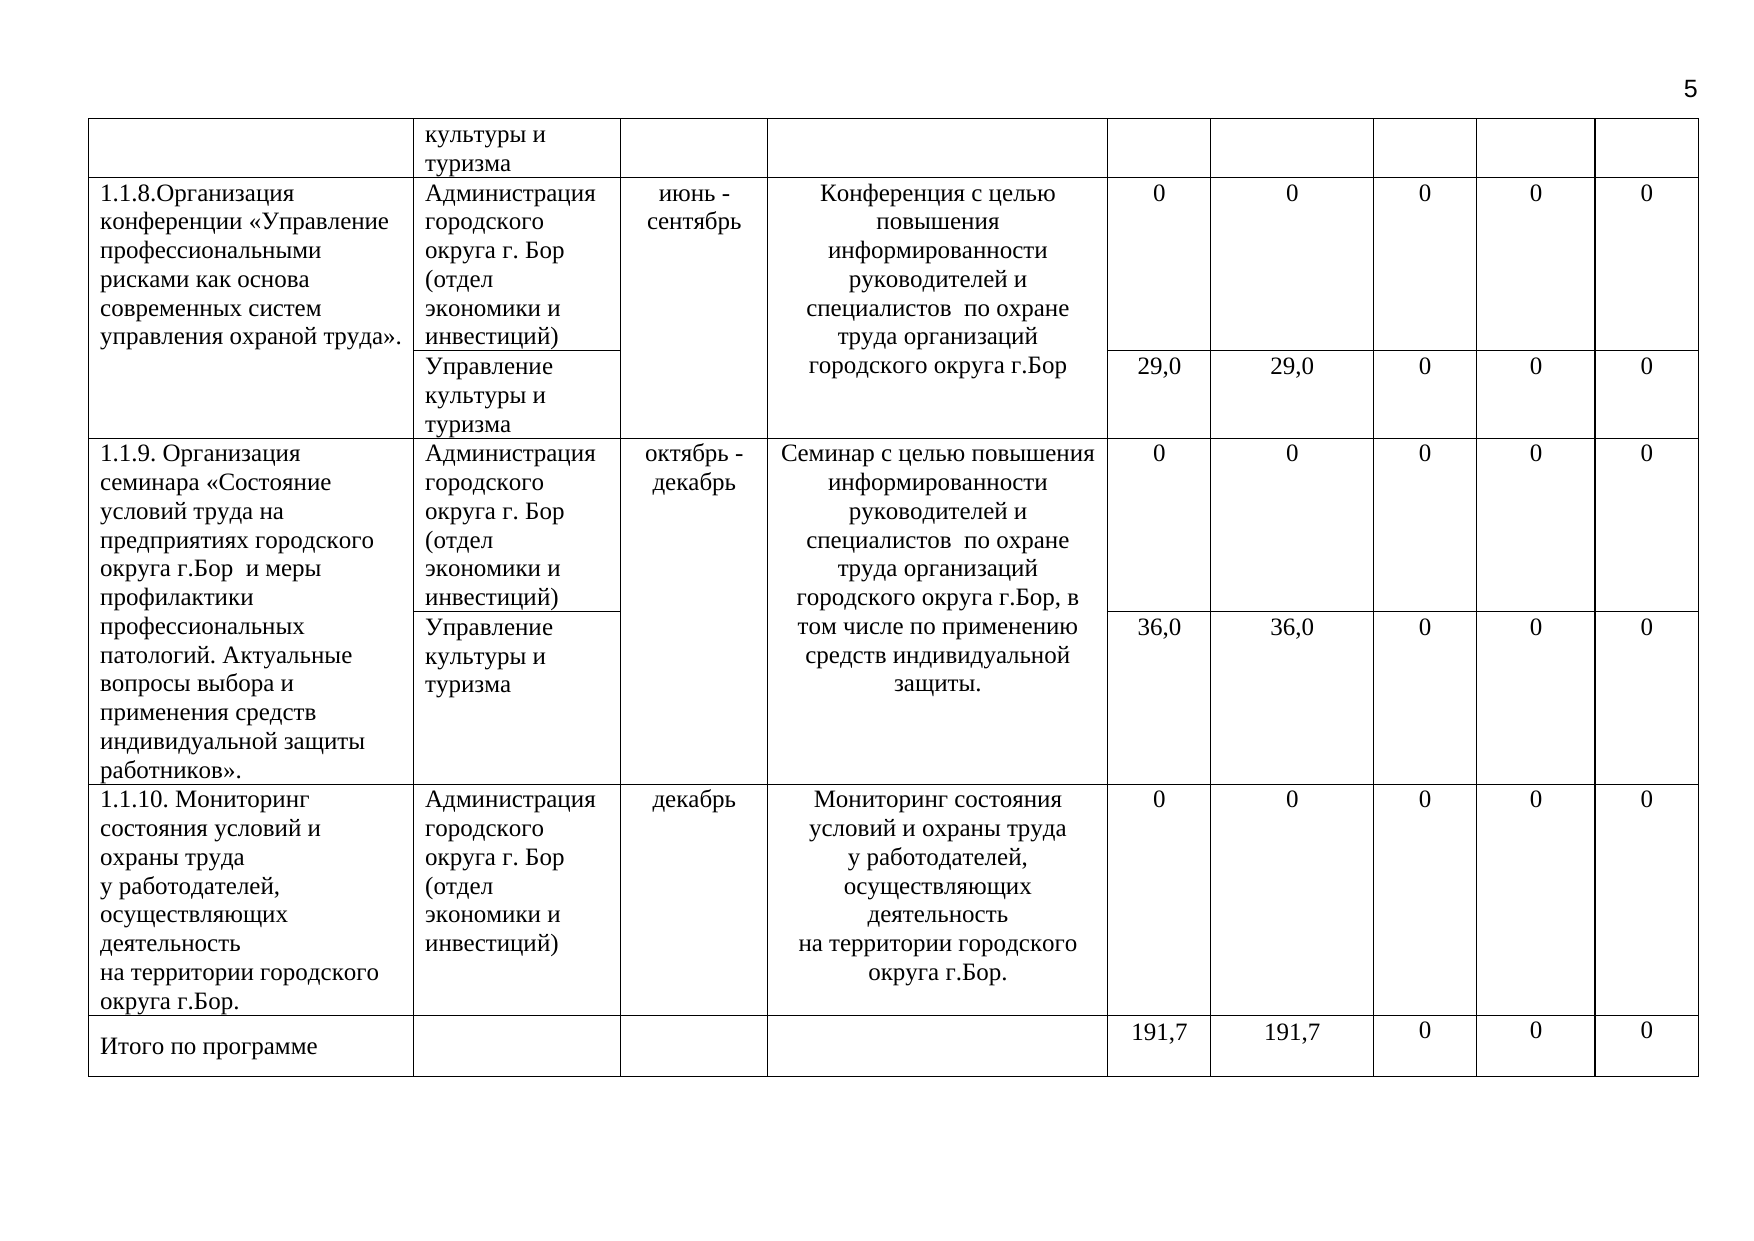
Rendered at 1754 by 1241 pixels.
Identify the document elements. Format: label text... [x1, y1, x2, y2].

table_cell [414, 178, 620, 350]
table_cell 36,0 [1108, 612, 1210, 783]
table_cell октябрь - декабрь [621, 439, 767, 783]
table_cell Администрация городского округа г. Бор (отдел экономики и инвестиций) [414, 439, 620, 611]
table_cell [621, 1016, 767, 1076]
table_cell 0 [1477, 1016, 1594, 1076]
table_cell 0 [1477, 785, 1594, 1014]
table_cell [1596, 119, 1698, 177]
table_cell 0 [1374, 439, 1476, 611]
table_cell Конференция с целью повышения информированности руководителей и специалистов по охране труда организаций городского округа г.Бор [768, 178, 1107, 437]
table_cell Управление культуры и туризма [414, 612, 620, 783]
table_cell 0 [1596, 612, 1698, 783]
table_cell 0 [1108, 439, 1210, 611]
table_cell [1108, 119, 1210, 177]
table_cell 1.1.10. Мониторинг состояния условий и охраны труда у работодателей, осуществляющих деятельность на территории городского округа г.Бор. [89, 785, 413, 1014]
table_cell 0 [1108, 178, 1210, 350]
table_cell 0 [1596, 1016, 1698, 1076]
table_cell 29,0 [1211, 351, 1373, 437]
table_cell 0 [1596, 351, 1698, 437]
table_cell 0 [1596, 785, 1698, 1014]
table_cell 0 [1477, 178, 1594, 350]
table_cell декабрь [621, 785, 767, 1014]
table_cell 0 [1477, 351, 1594, 437]
table_cell 1.1.8.Организация конференции «Управление профессиональными рисками как основа современных систем управления охраной труда». [89, 178, 413, 437]
table_cell 0 [1477, 439, 1594, 611]
table_cell Управление культуры и туризма [414, 351, 620, 437]
table_cell Семинар с целью повышения информированности руководителей и специалистов по охране труда организаций городского округа г.Бор, в том числе по применению средств индивидуальной защиты. [768, 439, 1107, 783]
table_cell 1.1.9. Организация семинара «Состояние условий труда на предприятиях городского округа г.Бор и меры профилактики профессиональных патологий. Актуальные вопросы выбора и применения средств индивидуальной защиты работников». [89, 439, 413, 783]
table_cell Администрация городского округа г. Бор (отдел экономики и инвестиций) [414, 785, 620, 1014]
table_cell 0 [1374, 785, 1476, 1014]
table_cell 191,7 [1108, 1016, 1210, 1076]
table_cell 0 [1211, 178, 1373, 350]
table_cell 0 [1108, 785, 1210, 1014]
table_cell [1211, 119, 1373, 177]
table_cell 0 [1374, 351, 1476, 437]
table_cell [414, 1016, 620, 1076]
table_cell [1477, 119, 1594, 177]
table_cell Мониторинг состояния условий и охраны труда у работодателей, осуществляющих деятельность на территории городского округа г.Бор. [768, 785, 1107, 1014]
table_cell Итого по программе [89, 1016, 413, 1076]
table_cell 0 [1211, 785, 1373, 1014]
table_cell 0 [1374, 178, 1476, 350]
table_cell 29,0 [1108, 351, 1210, 437]
table_cell 0 [1477, 612, 1594, 783]
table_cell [414, 119, 620, 177]
table_cell июнь - сентябрь [621, 178, 767, 437]
table_cell 191,7 [1211, 1016, 1373, 1076]
table_cell 36,0 [1211, 612, 1373, 783]
table_cell [768, 1016, 1107, 1076]
table_cell 0 [1211, 439, 1373, 611]
table_cell [1374, 119, 1476, 177]
table_cell 0 [1374, 612, 1476, 783]
table_cell 0 [1596, 439, 1698, 611]
table_cell 0 [1596, 178, 1698, 350]
table_cell 0 [1374, 1016, 1476, 1076]
